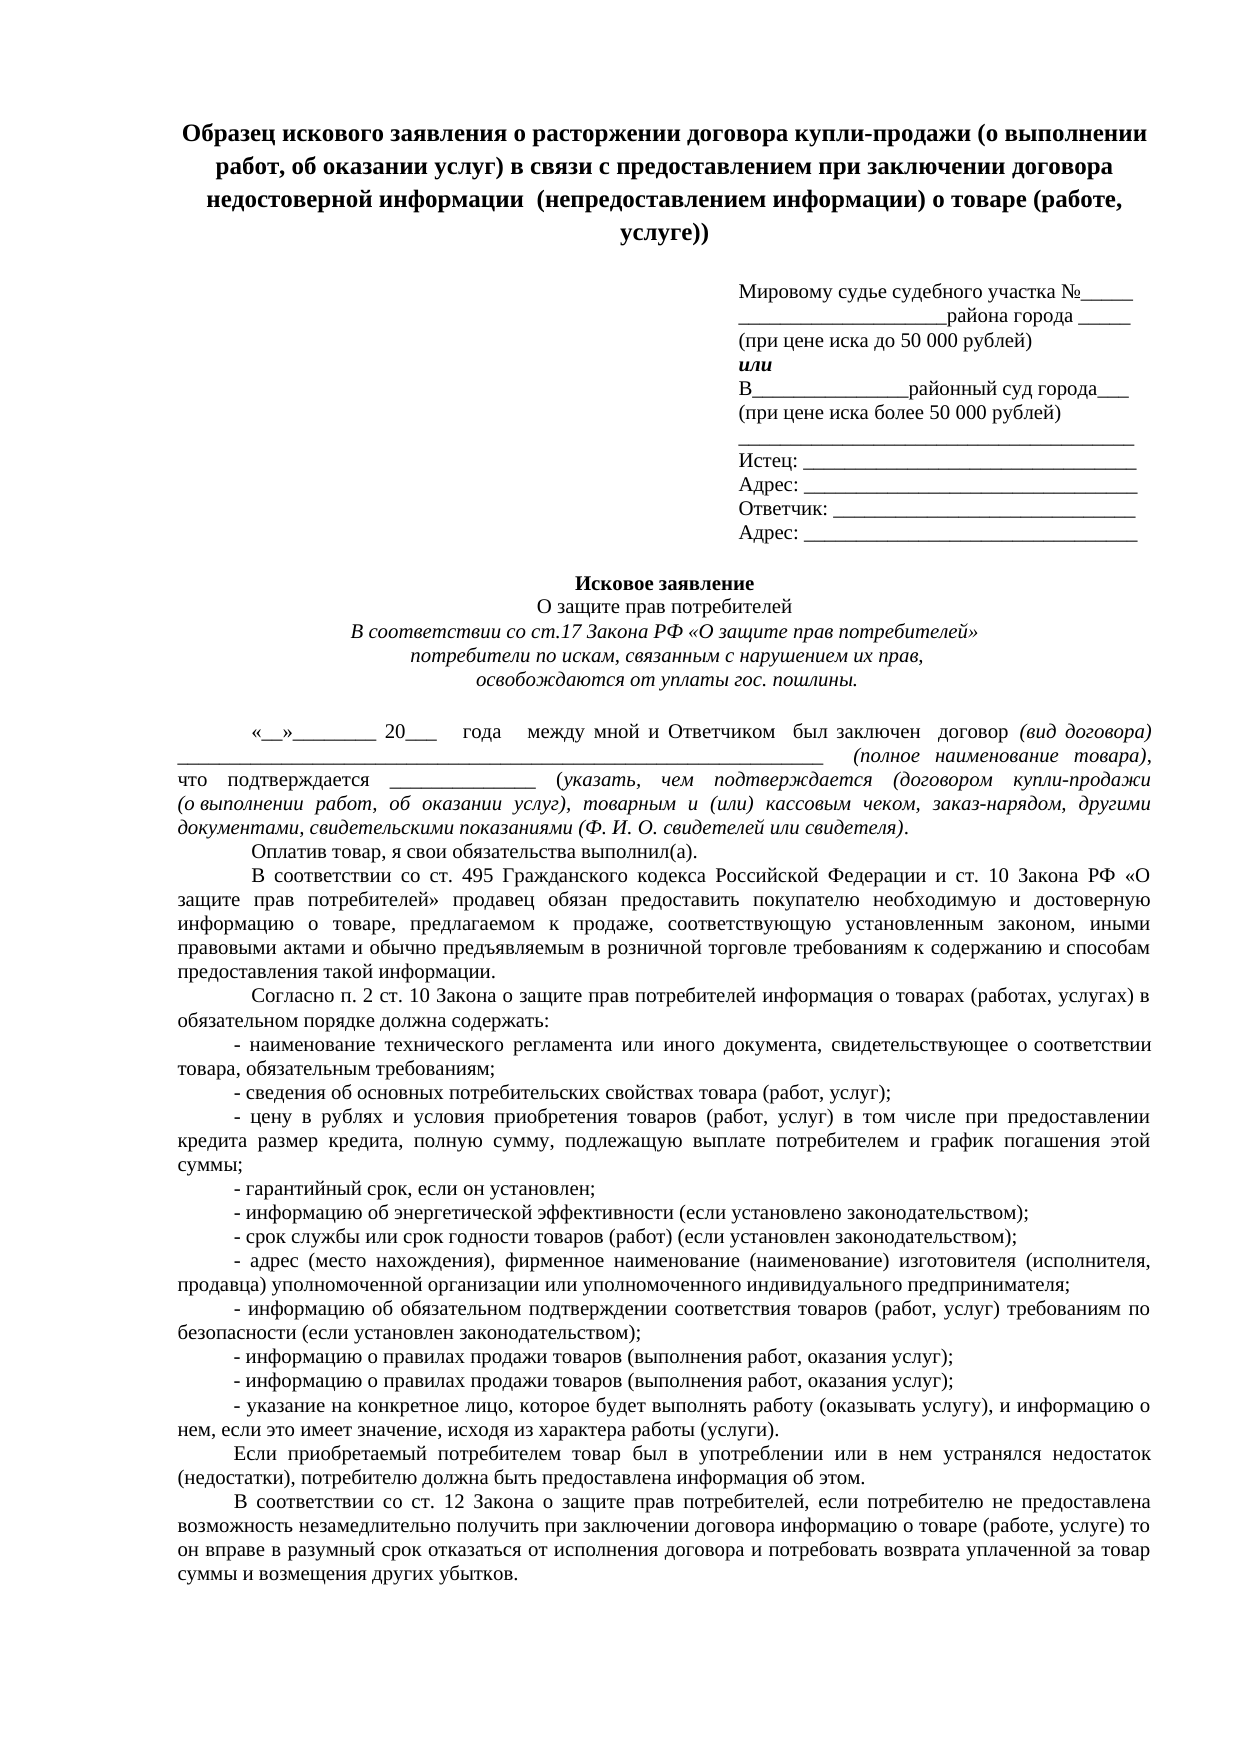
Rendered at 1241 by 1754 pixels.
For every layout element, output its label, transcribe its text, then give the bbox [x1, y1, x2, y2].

text Адрес: ________________________________ [177, 520, 1152, 544]
text Мировому судье судебного участка №_____ [177, 279, 1152, 303]
text - цену в рублях и условия приобретения товаров (работ, услуг) в том числе при предоставлении кредита размер кредита, полную сумму, подлежащую выплате потребителем и график погашения этой суммы; [177, 1104, 1152, 1176]
text (при цене иска более 50 000 рублей) [177, 400, 1152, 424]
text потребители по искам, связанным с нарушением их прав, [177, 643, 1152, 667]
text ______________________________________ [177, 424, 1152, 448]
text - информацию об энергетической эффективности (если установлено законодательством); [177, 1200, 1152, 1224]
text - срок службы или срок годности товаров (работ) (если установлен законодательством); [177, 1224, 1152, 1248]
text или [177, 352, 1152, 376]
text «__»________ 20___ года между мной и Ответчиком был заключен договор (вид договора) ______________________________________________________________ (полное наименование товара), что подтверждается ______________ (указать, чем подтверждается (договором купли-продажи (о выполнении работ, об оказании услуг), товарным и (или) кассовым чеком, заказ-нарядом, другими документами, свидетельскими показаниями (Ф. И. О. свидетелей или свидетеля). [177, 719, 1152, 839]
text - адрес (место нахождения), фирменное наименование (наименование) изготовителя (исполнителя, продавца) уполномоченной организации или уполномоченного индивидуального предпринимателя; [177, 1248, 1152, 1296]
text - информацию о правилах продажи товаров (выполнения работ, оказания услуг); [177, 1344, 1152, 1368]
text - гарантийный срок, если он установлен; [177, 1176, 1152, 1200]
text (при цене иска до 50 000 рублей) [177, 327, 1152, 352]
text В соответствии со ст.17 Закона РФ «О защите прав потребителей» [177, 618, 1152, 643]
text В соответствии со ст. 12 Закона о защите прав потребителей, если потребителю не предоставлена возможность незамедлительно получить при заключении договора информацию о товаре (работе, услуге) то он вправе в разумный срок отказаться от исполнения договора и потребовать возврата уплаченной за товар суммы и возмещения других убытков. [177, 1489, 1152, 1585]
text ____________________района города _____ [177, 303, 1152, 327]
text Адрес: ________________________________ [177, 472, 1152, 496]
text В_______________районный суд города___ [177, 376, 1152, 400]
text - указание на конкретное лицо, которое будет выполнять работу (оказывать услугу), и информацию о нем, если это имеет значение, исходя из характера работы (услуги). [177, 1392, 1152, 1441]
text О защите прав потребителей [177, 594, 1152, 618]
text Оплатив товар, я свои обязательства выполнил(а). [177, 839, 1152, 863]
text - наименование технического регламента или иного документа, свидетельствующее о соответствии товара, обязательным требованиям; [177, 1032, 1152, 1080]
text Образец искового заявления о расторжении договора купли-продажи (о выполнении работ, об оказании услуг) в связи с предоставлением при заключении договора недостоверной информации (непредоставлением информации) о товаре (работе, услуге)) [177, 118, 1152, 246]
text Если приобретаемый потребителем товар был в употреблении или в нем устранялся недостаток (недостатки), потребителю должна быть предоставлена информация об этом. [177, 1441, 1152, 1489]
text Согласно п. 2 ст. 10 Закона о защите прав потребителей информация о товарах (работах, услугах) в обязательном порядке должна содержать: [177, 983, 1152, 1032]
text Истец: ________________________________ [177, 448, 1152, 472]
text - сведения об основных потребительских свойствах товара (работ, услуг); [177, 1080, 1152, 1104]
text Ответчик: _____________________________ [177, 496, 1152, 520]
text - информацию о правилах продажи товаров (выполнения работ, оказания услуг); [177, 1368, 1152, 1392]
text Исковое заявление [177, 570, 1152, 594]
text В соответствии со ст. 495 Гражданского кодекса Российской Федерации и ст. 10 Закона РФ «О защите прав потребителей» продавец обязан предоставить покупателю необходимую и достоверную информацию о товаре, предлагаемом к продаже, соответствующую установленным законом, иными правовыми актами и обычно предъявляемым в розничной торговле требованиям к содержанию и способам предоставления такой информации. [177, 863, 1152, 983]
text - информацию об обязательном подтверждении соответствия товаров (работ, услуг) требованиям по безопасности (если установлен законодательством); [177, 1296, 1152, 1344]
text освобождаются от уплаты гос. пошлины. [177, 667, 1152, 691]
